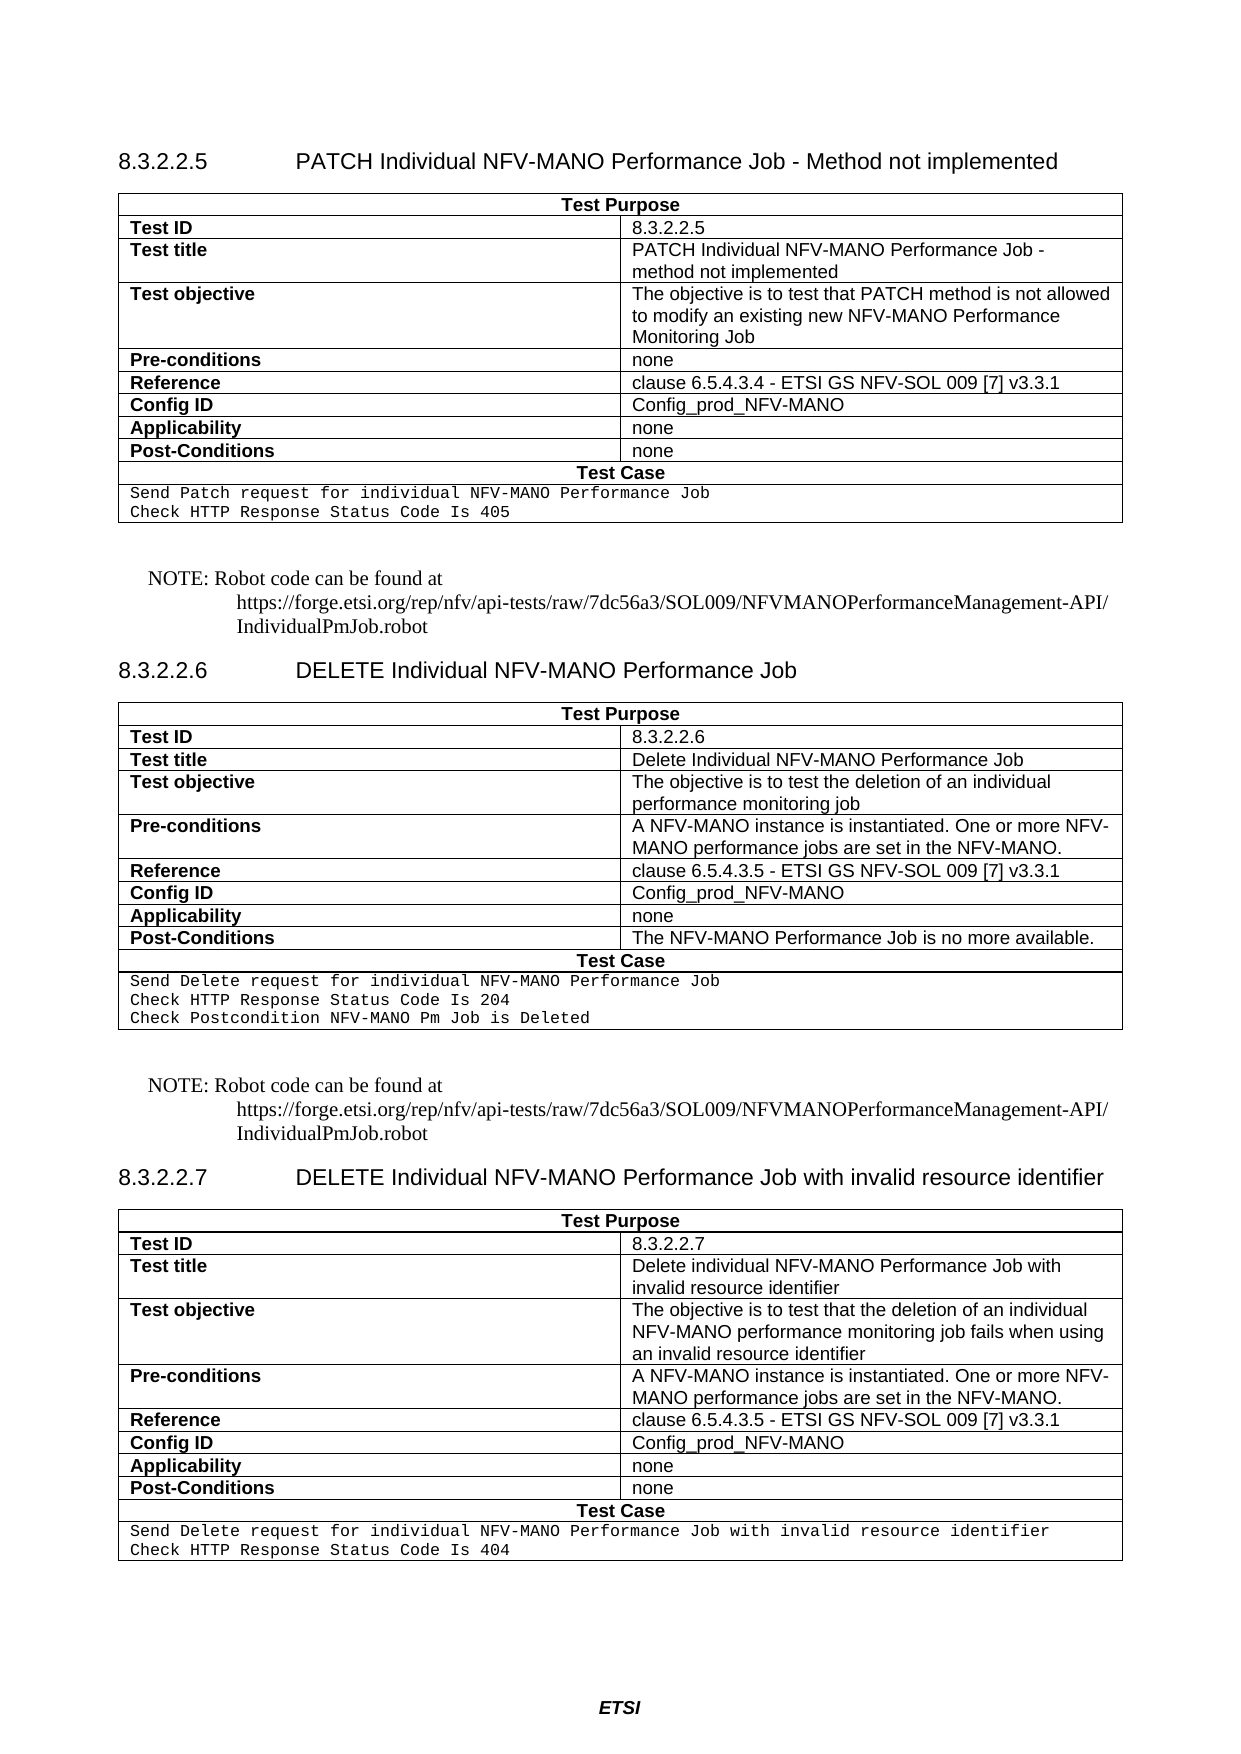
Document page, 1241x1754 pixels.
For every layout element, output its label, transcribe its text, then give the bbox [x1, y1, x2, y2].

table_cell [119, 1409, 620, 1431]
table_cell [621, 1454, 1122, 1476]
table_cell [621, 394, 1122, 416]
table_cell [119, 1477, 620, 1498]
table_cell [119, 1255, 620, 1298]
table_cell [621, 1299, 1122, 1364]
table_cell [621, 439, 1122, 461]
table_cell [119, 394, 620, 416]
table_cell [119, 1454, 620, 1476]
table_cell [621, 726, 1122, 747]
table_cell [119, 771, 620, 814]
subtitle 8.3.2.2.6 DELETE Individual NFV-MANO Performance Job [118, 657, 1122, 683]
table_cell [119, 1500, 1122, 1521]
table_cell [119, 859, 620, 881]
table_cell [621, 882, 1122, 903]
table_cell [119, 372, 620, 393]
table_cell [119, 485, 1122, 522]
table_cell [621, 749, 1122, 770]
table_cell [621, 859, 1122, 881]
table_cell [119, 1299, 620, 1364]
text NOTE: Robot code can be found at https://forge.etsi.org/rep/nfv/api-tests/raw/7dc56a3/SOL009/NFVMANOPerformanceManagement-API/IndividualPmJob.robot [148, 566, 1122, 638]
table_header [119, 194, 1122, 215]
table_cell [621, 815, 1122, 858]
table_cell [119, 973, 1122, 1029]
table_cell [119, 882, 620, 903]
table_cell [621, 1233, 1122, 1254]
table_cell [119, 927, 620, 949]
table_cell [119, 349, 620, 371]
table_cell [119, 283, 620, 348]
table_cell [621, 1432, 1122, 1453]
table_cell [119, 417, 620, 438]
subtitle 8.3.2.2.7 DELETE Individual NFV-MANO Performance Job with invalid resource identifier [118, 1164, 1122, 1190]
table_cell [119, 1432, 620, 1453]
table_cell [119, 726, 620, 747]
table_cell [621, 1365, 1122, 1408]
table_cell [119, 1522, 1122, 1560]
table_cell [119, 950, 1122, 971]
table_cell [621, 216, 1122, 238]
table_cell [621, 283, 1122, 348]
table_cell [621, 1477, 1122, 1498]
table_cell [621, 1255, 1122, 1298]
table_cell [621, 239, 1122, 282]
subtitle 8.3.2.2.5 PATCH Individual NFV-MANO Performance Job - Method not implemented [118, 148, 1122, 174]
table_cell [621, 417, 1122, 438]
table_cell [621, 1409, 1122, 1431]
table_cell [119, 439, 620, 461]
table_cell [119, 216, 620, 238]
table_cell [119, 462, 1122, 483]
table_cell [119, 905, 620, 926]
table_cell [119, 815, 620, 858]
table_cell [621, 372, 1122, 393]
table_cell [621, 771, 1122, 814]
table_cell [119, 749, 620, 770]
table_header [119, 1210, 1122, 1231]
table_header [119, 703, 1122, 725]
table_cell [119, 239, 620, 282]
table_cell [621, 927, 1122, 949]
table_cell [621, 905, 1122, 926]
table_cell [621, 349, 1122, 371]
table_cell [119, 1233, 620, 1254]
text NOTE: Robot code can be found at https://forge.etsi.org/rep/nfv/api-tests/raw/7dc56a3/SOL009/NFVMANOPerformanceManagement-API/IndividualPmJob.robot [148, 1073, 1122, 1145]
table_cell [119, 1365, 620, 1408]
